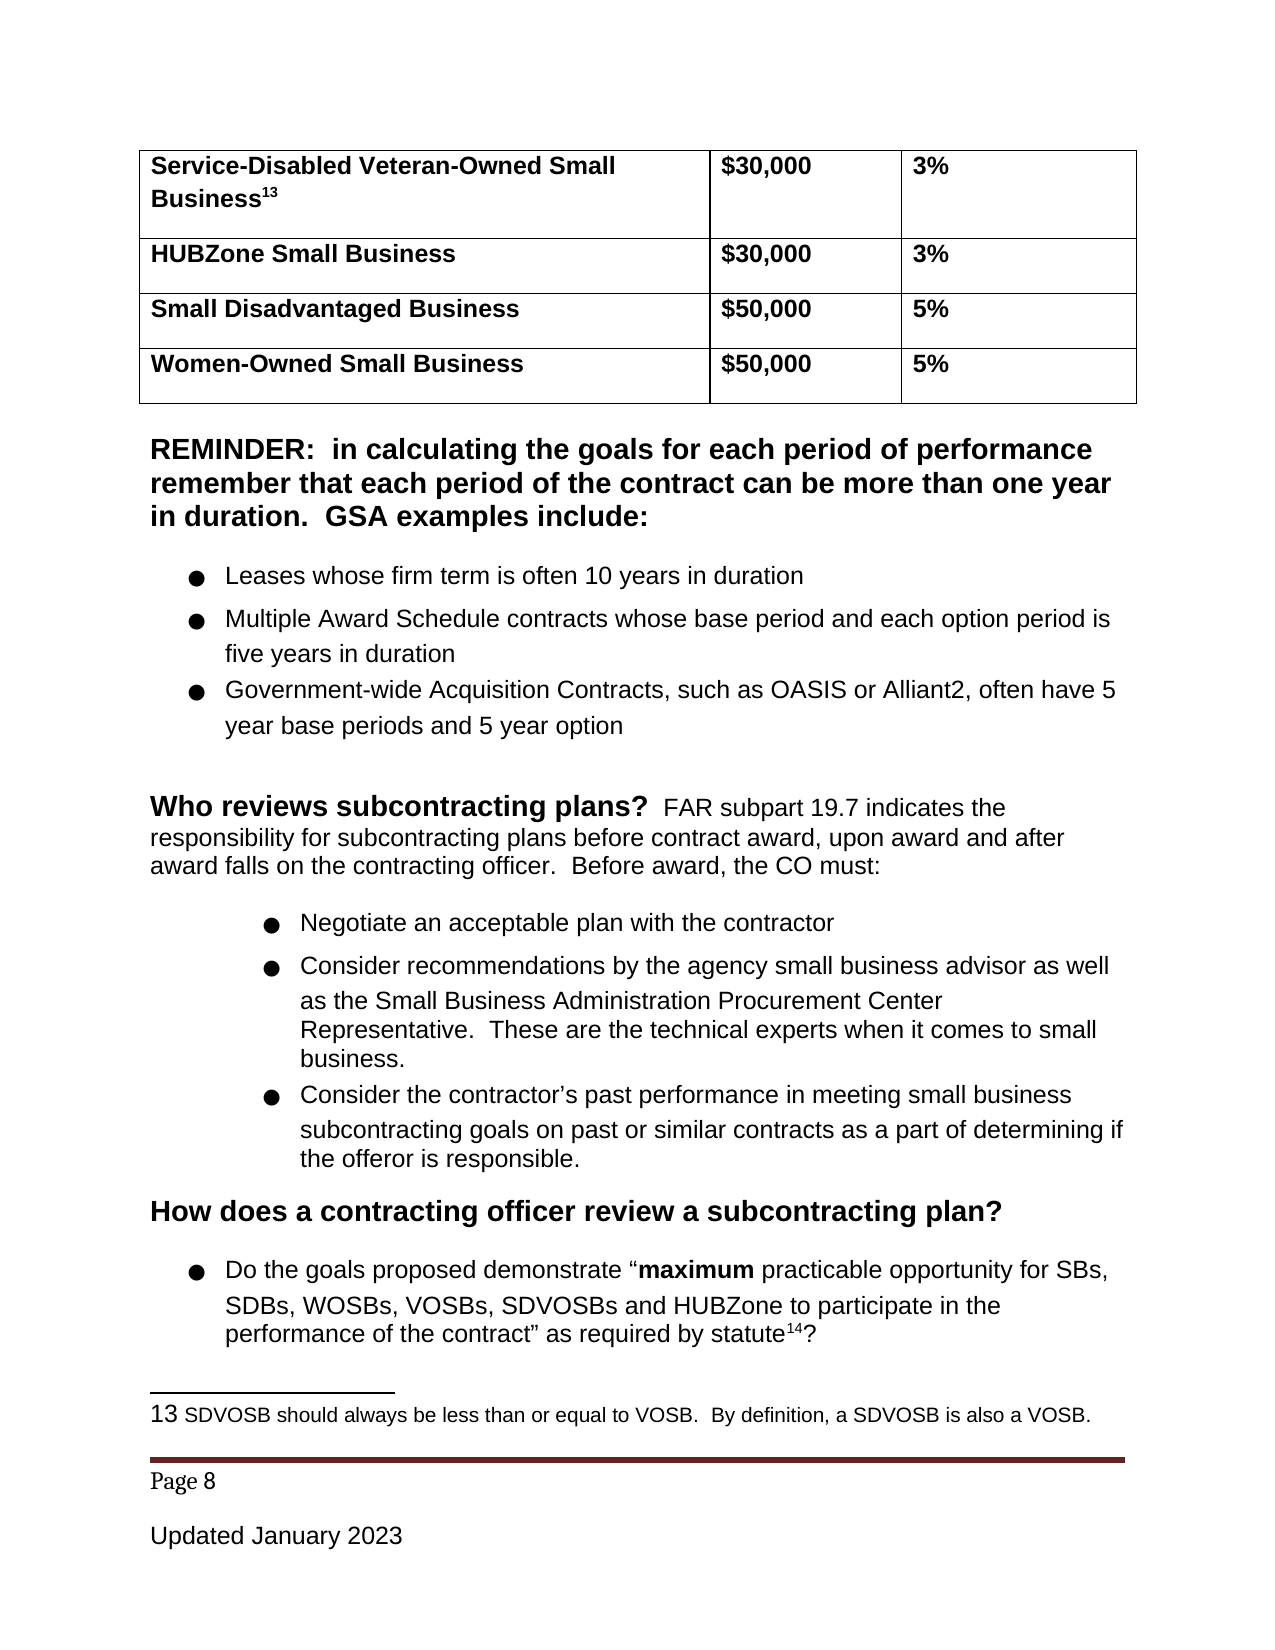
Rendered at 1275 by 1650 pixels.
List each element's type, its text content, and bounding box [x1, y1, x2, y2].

table_cell $30,000 [711, 239, 901, 293]
list Negotiate an acceptable plan with the contractor [262, 901, 1125, 944]
table_cell Small Disadvantaged Business [140, 294, 709, 348]
table_cell $30,000 [711, 151, 901, 238]
text Who reviews subcontracting plans? FAR subpart 19.7 indicates the responsibility for subcontracting plans before contract award, upon award and after award falls on the contracting officer. Before award, the CO must: [150, 789, 1125, 880]
list Government-wide Acquisition Contracts, such as OASIS or Alliant2, often have 5 year base periods and 5 year option [187, 668, 1125, 739]
table_cell 5% [902, 294, 1136, 348]
text REMINDER: in calculating the goals for each period of performance remember that each period of the contract can be more than one year in duration. GSA examples include: [150, 432, 1125, 533]
table_cell 3% [902, 239, 1136, 293]
list Leases whose firm term is often 10 years in duration [187, 554, 1125, 597]
list Do the goals proposed demonstrate “maximum practicable opportunity for SBs, SDBs, WOSBs, VOSBs, SDVOSBs and HUBZone to participate in the performance of the contract” as required by statute? [187, 1248, 1125, 1348]
table_cell Service-Disabled Veteran-Owned Small Business [140, 151, 709, 238]
list Consider the contractor’s past performance in meeting small business subcontracting goals on past or similar contracts as a part of determining if the offeror is responsible. [262, 1073, 1125, 1173]
list Multiple Award Schedule contracts whose base period and each option period is five years in duration [187, 597, 1125, 668]
table_cell 3% [902, 151, 1136, 238]
list Consider recommendations by the agency small business advisor as well as the Small Business Administration Procurement Center Representative. These are the technical experts when it comes to small business. [262, 944, 1125, 1073]
table_cell HUBZone Small Business [140, 239, 709, 293]
table_cell $50,000 [711, 294, 901, 348]
table_cell Women-Owned Small Business [140, 349, 709, 403]
table_cell 5% [902, 349, 1136, 403]
text How does a contracting officer review a subcontracting plan? [150, 1194, 1125, 1227]
table_cell $50,000 [711, 349, 901, 403]
